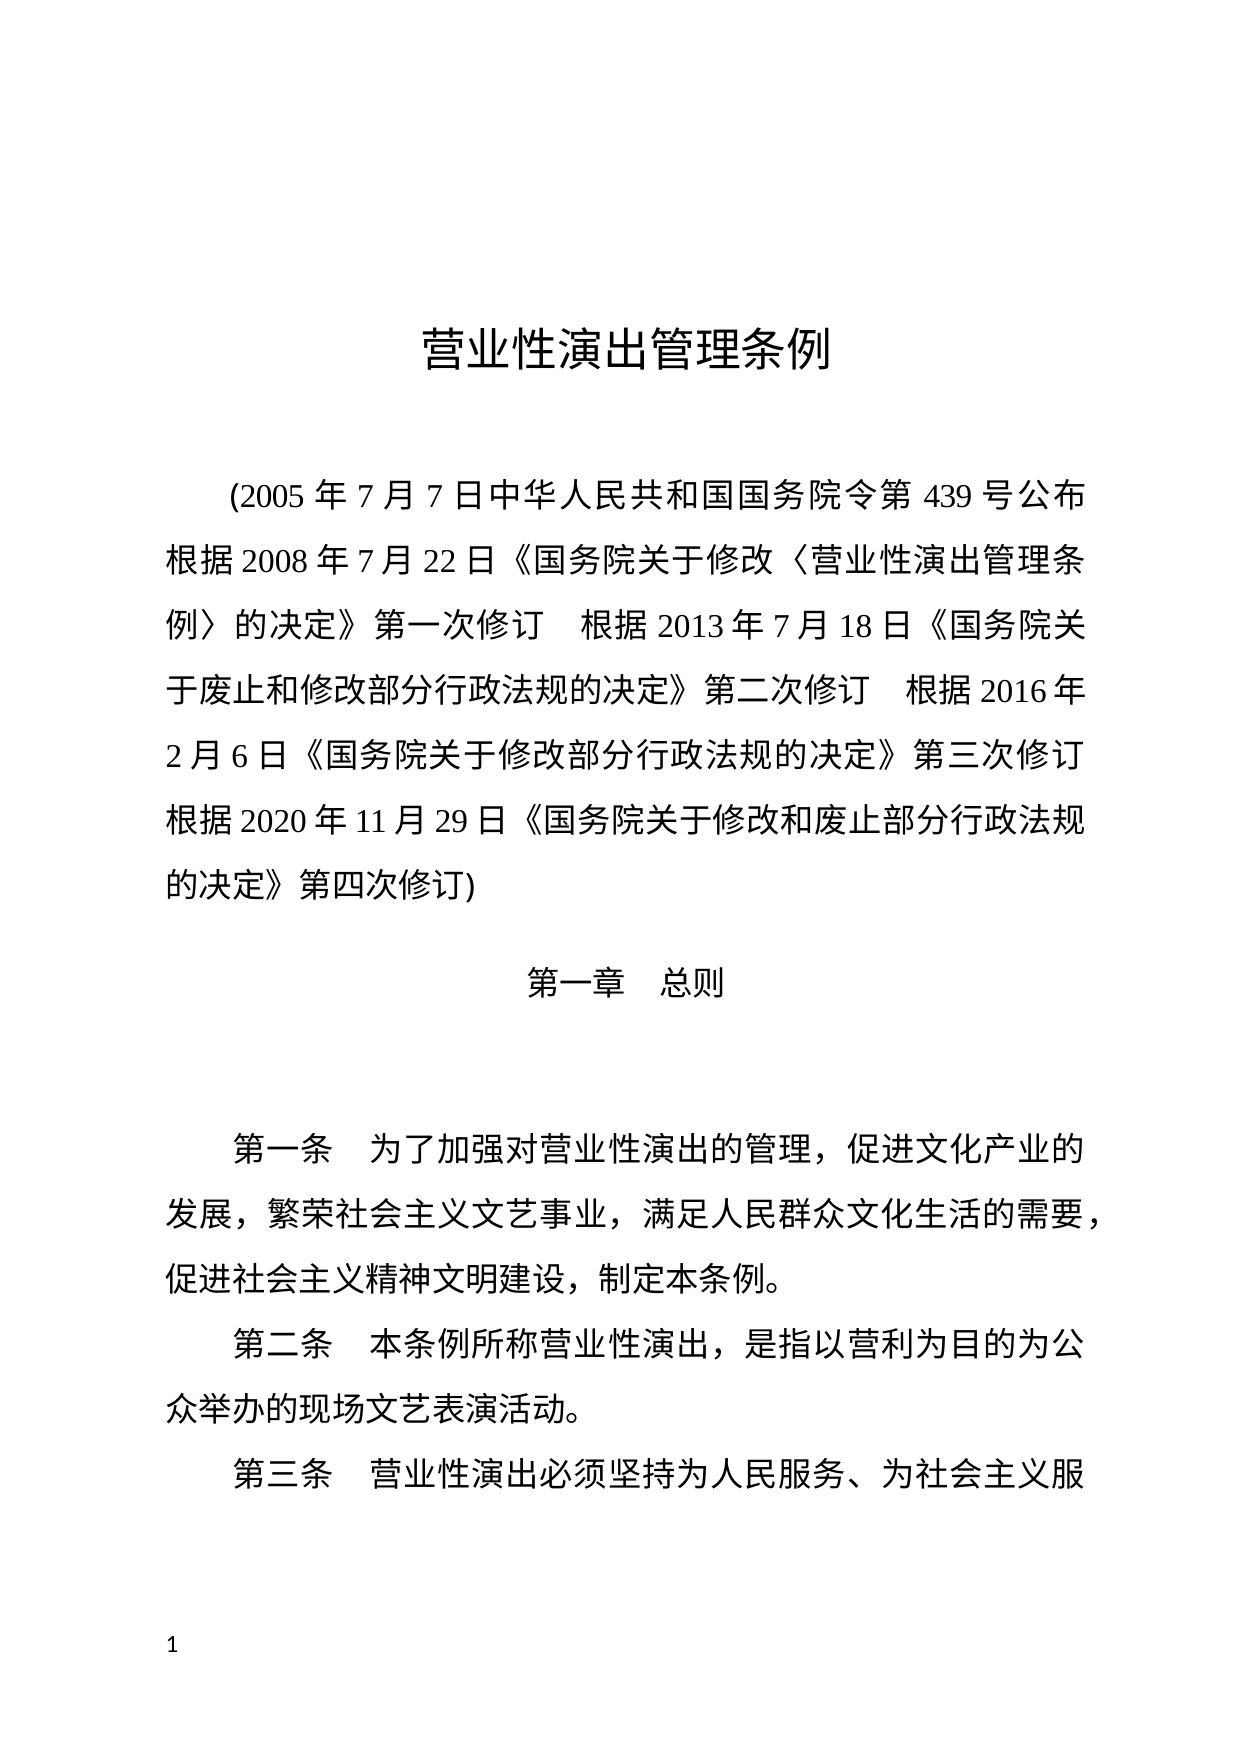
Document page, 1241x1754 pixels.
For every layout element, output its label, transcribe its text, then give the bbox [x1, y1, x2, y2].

text 第二条 本条例所称营业性演出，是指以营利为目的为公众举办的现场文艺表演活动。 [165, 1309, 1087, 1439]
subtitle 第一章 总则 [165, 949, 1087, 1014]
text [165, 1439, 1087, 1504]
text (2005年7月7日中华人民共和国国务院令第439号公布 根据2008年7月22日《国务院关于修改〈营业性演出管理条例〉的决定》第一次修订 根据2013年7月18日《国务院关于废止和修改部分行政法规的决定》第二次修订 根据2016年2月6日《国务院关于修改部分行政法规的决定》第三次修订 根据2020年11月29日《国务院关于修改和废止部分行政法规的决定》第四次修订) [165, 460, 1087, 915]
text 营业性演出管理条例 [165, 298, 1087, 395]
text 第一条 为了加强对营业性演出的管理，促进文化产业的发展，繁荣社会主义文艺事业，满足人民群众文化生活的需要，促进社会主义精神文明建设，制定本条例。 [165, 1114, 1087, 1309]
